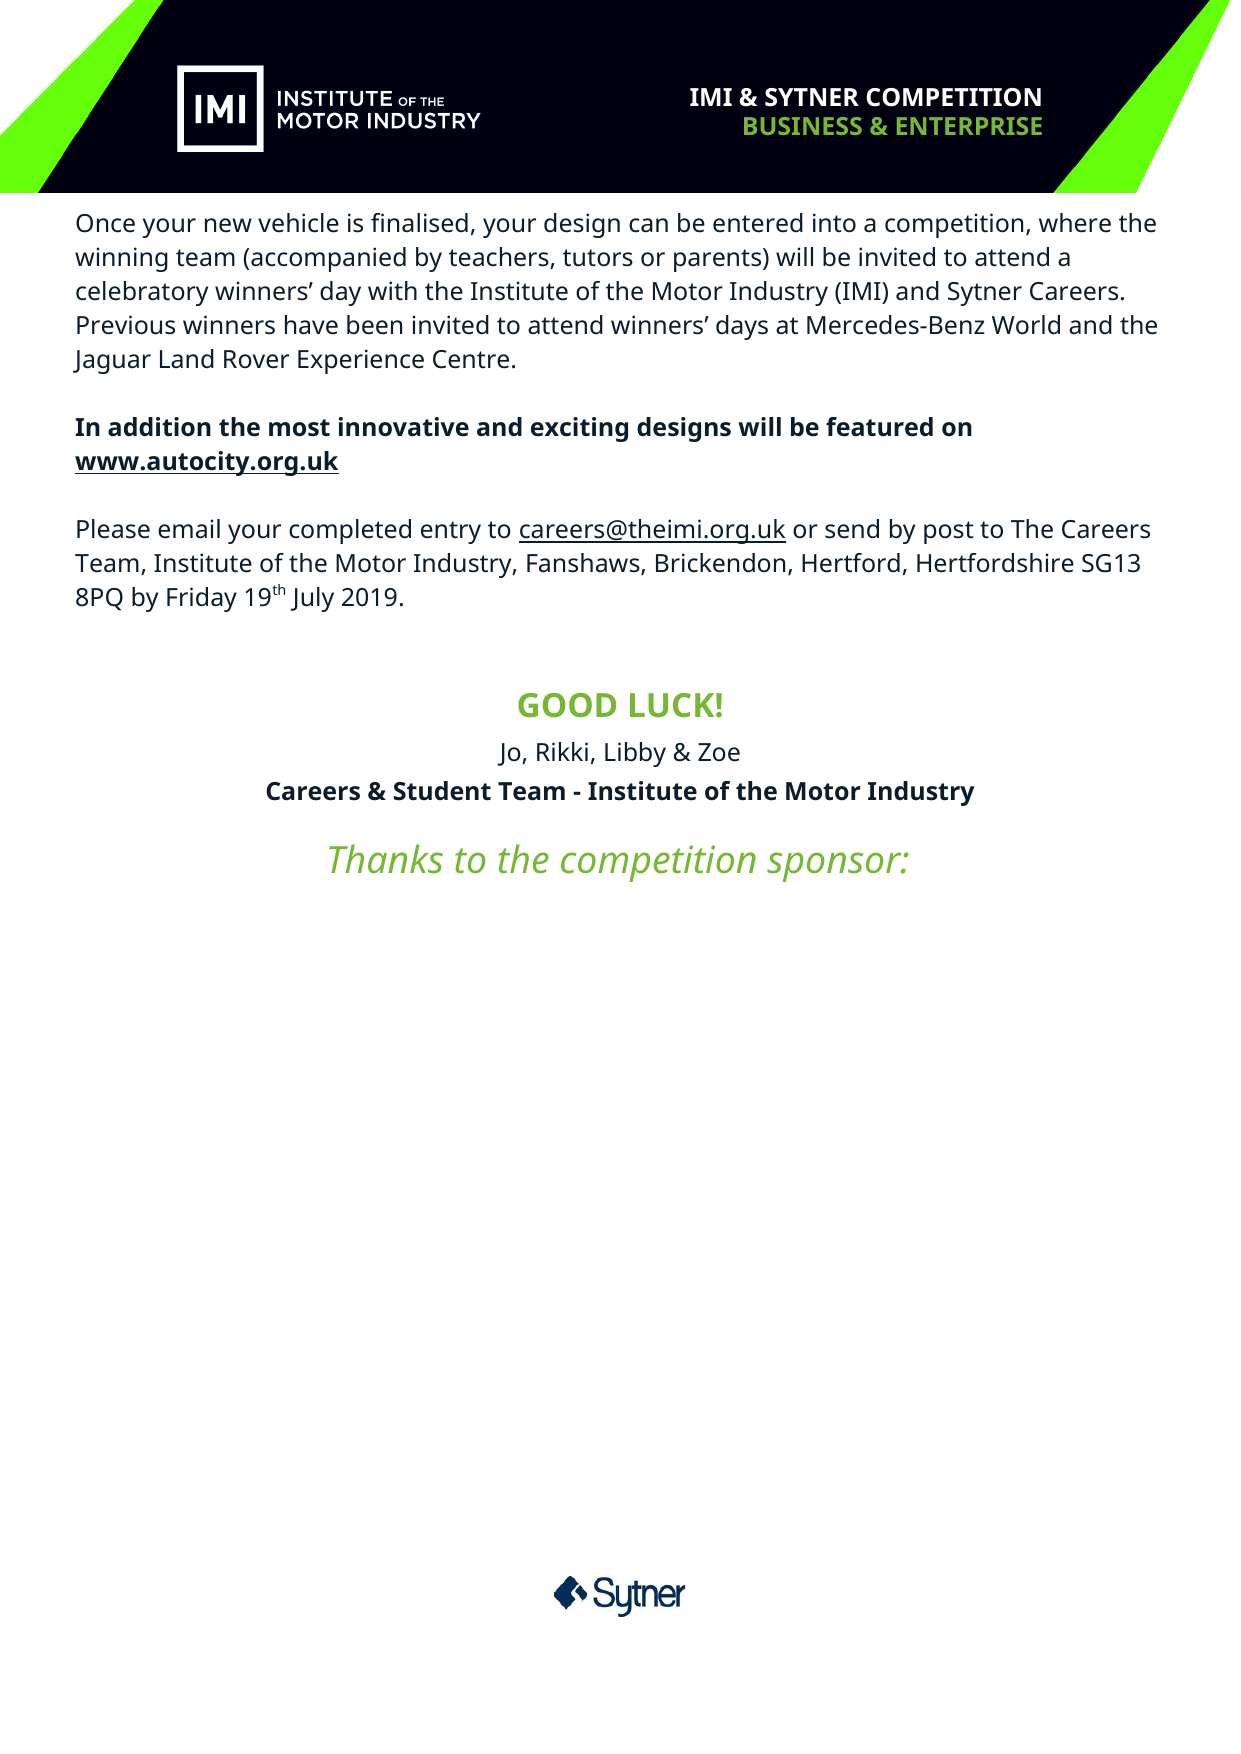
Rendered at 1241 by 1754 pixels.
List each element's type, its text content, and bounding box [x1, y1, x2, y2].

picture [0, 0, 1241, 193]
text Once your new vehicle is finalised, your design can be entered into a competition, where the winning team (accompanied by teachers, tutors or parents) will be invited to attend a celebratory winners’ day with the Institute of the Motor Industry (IMI) and Sytner Careers. Previous winners have been invited to attend winners’ days at Mercedes-Benz World and the Jaguar Land Rover Experience Centre. [75, 205, 1165, 376]
list Jo, Rikki, Libby & Zoe [75, 734, 1165, 768]
text In addition the most innovative and exciting designs will be featured on www.autocity.org.uk [75, 410, 1165, 478]
list GOOD LUCK! [75, 682, 1165, 728]
text Thanks to the competition sponsor: [75, 833, 1165, 884]
text Please email your completed entry to careers@theimi.org.uk or send by post to The Careers Team, Institute of the Motor Industry, Fanshaws, Brickendon, Hertford, Hertfordshire SG13 8PQ by Friday 19th July 2019. [75, 512, 1165, 614]
list Careers & Student Team - Institute of the Motor Industry [75, 773, 1165, 808]
picture [553, 1541, 685, 1648]
